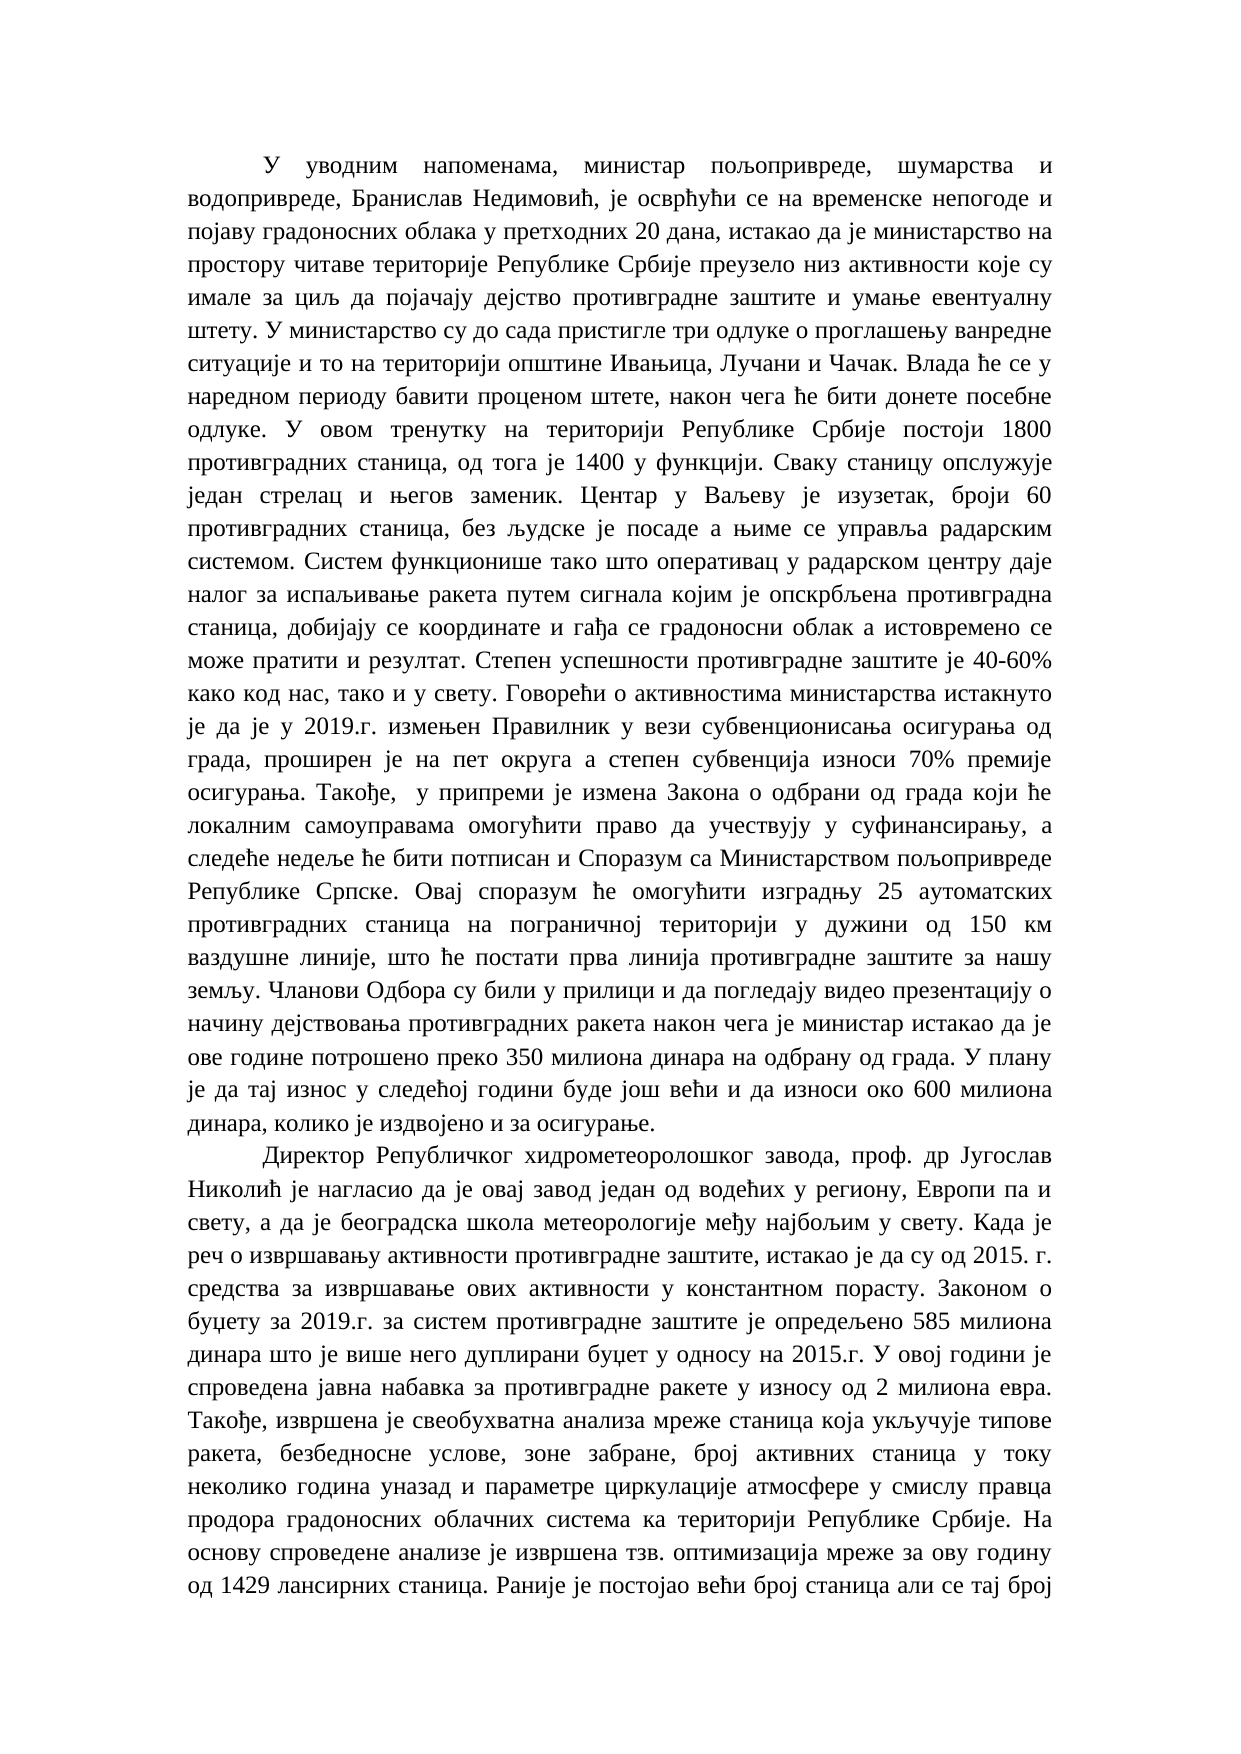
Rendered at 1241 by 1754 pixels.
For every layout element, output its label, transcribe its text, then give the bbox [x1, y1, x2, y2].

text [187, 1141, 1053, 1599]
text У уводним напоменама, министар пољопривреде, шумарства и водопривреде, Бранислав Недимовић, је осврћући се на временске непогоде и појаву градоносних облака у претходних 20 дана, истакао да је министарство на простору читаве територије Републике Србије преузело низ активности које су имале за циљ да појачају дејство противградне заштите и умање евентуалну штету. У министарство су до сада пристигле три одлуке о проглашењу ванредне ситуације и то на територији општине Ивањица, Лучани и Чачак. Влада ће се у наредном периоду бавити проценом штете, након чега ће бити донете посебне одлуке. У овом тренутку на територији Републике Србије постоји 1800 противградних станица, од тога је 1400 у функцији. Сваку станицу опслужује један стрелац и његов заменик. Центар у Ваљеву је изузетак, броји 60 противградних станица, без људске је посаде а њиме се управља радарским системом. Систем функционише тако што оперативац у радарском центру даје налог за испаљивање ракета путем сигнала којим је опскрбљена противградна станица, добијају се координате и гађа се градоносни облак а истовремено се може пратити и резултат. Степен успешности противградне заштите је 40-60% како код нас, тако и у свету. Говорећи о активностима министарства истакнуто је да је у 2019.г. измењен Правилник у вези субвенционисања осигурања од града, проширен је на пет округа а степен субвенција износи 70% премије осигурања. Такође, у припреми је измена Закона о одбрани од града који ће локалним самоуправама омогућити право да учествују у суфинансирању, а следеће недеље ће бити потписан и Споразум са Министарством пољопривреде Републике Српске. Овај споразум ће омогућити изградњу 25 аутоматских противградних станица на пограничној територији у дужини од 150 км ваздушне линије, што ће постати прва линија противградне заштите за нашу земљу. Чланови Одбора су били у прилици и да погледају видео презентацију о начину дејствовања противградних ракета након чега је министар истакао да је ове године потрошено преко 350 милиона динара на одбрану од града. У плану је да тај износ у следећој години буде још већи и да износи око 600 милиона динара, колико је издвојено и за осигурање. [187, 150, 1053, 1136]
